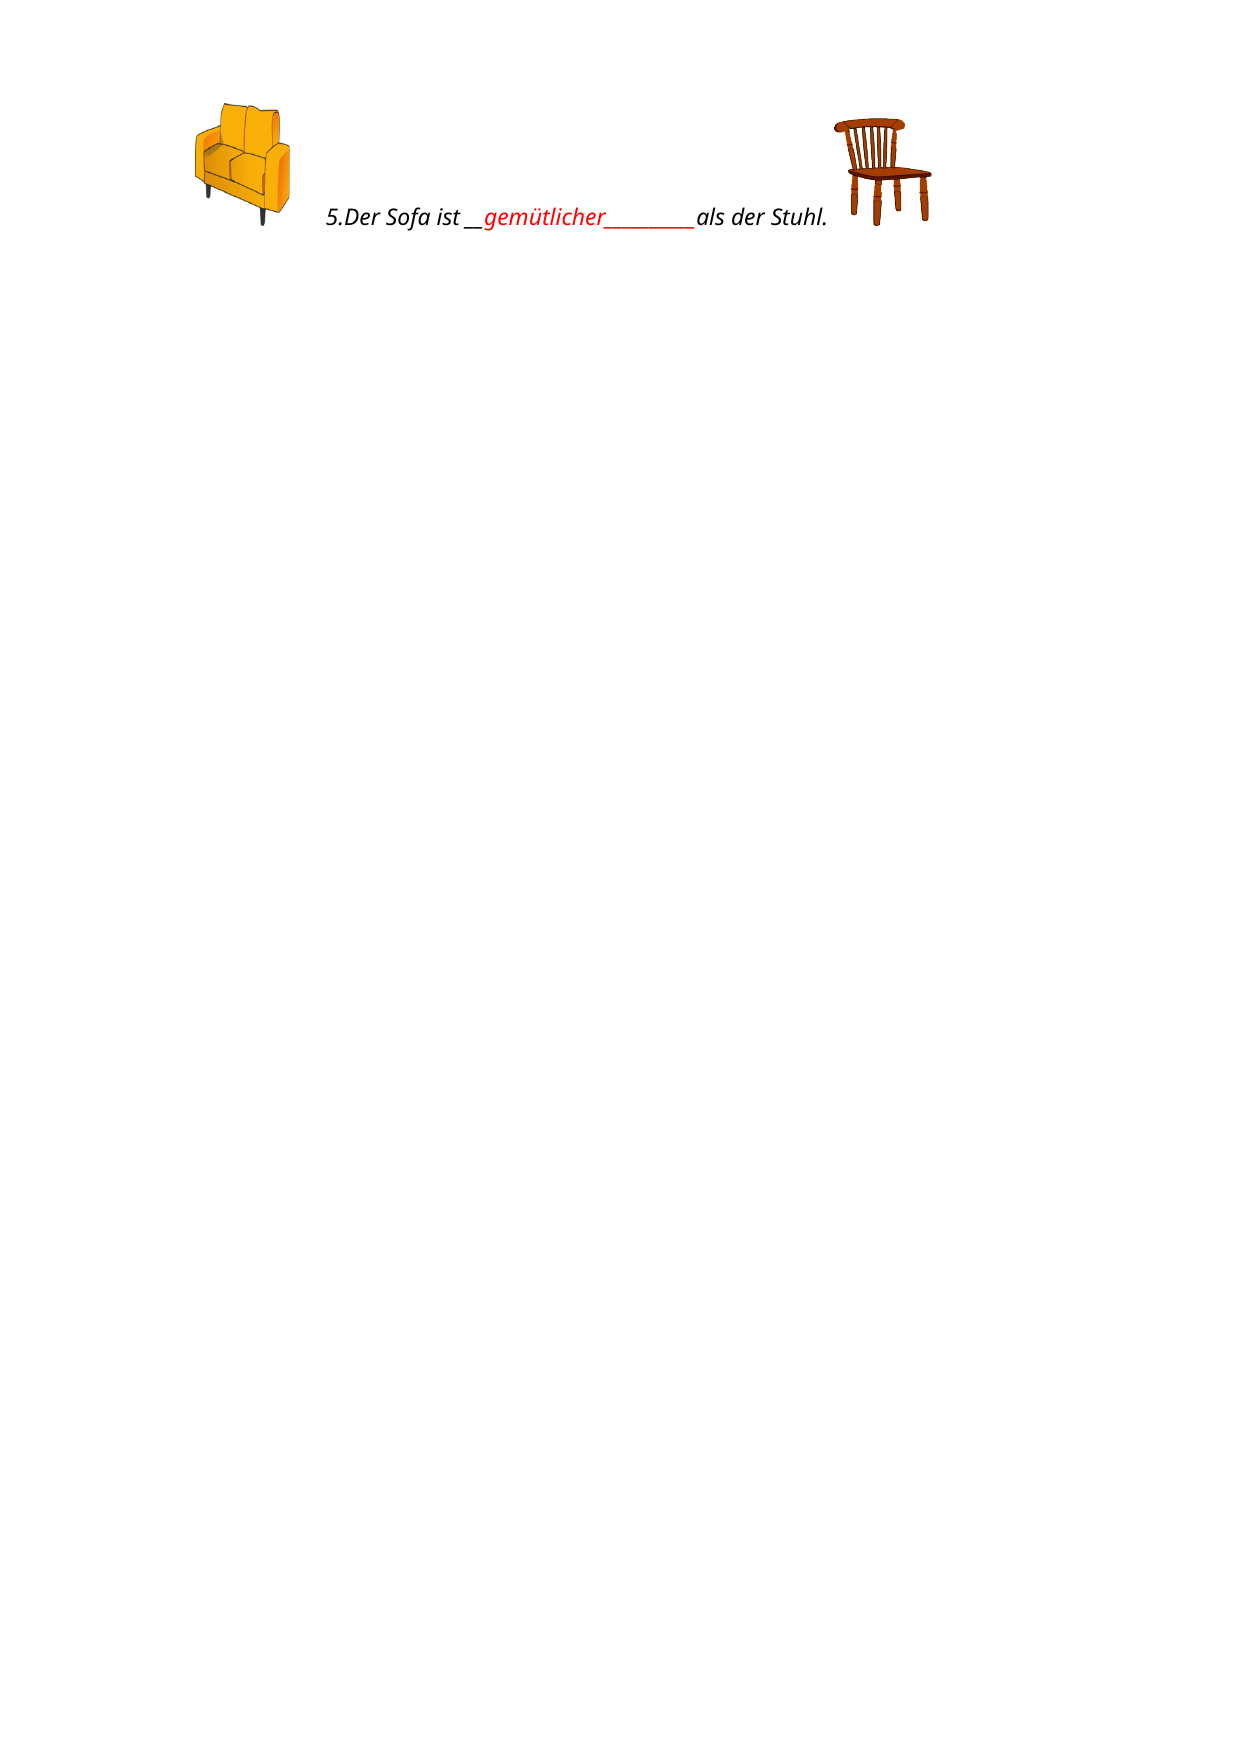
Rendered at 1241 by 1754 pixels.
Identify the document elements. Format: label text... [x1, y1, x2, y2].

text 5.Der Sofa ist __gemütlicher__________als der Stuhl. [148, 103, 1093, 232]
picture [195, 103, 290, 226]
picture [834, 118, 932, 226]
